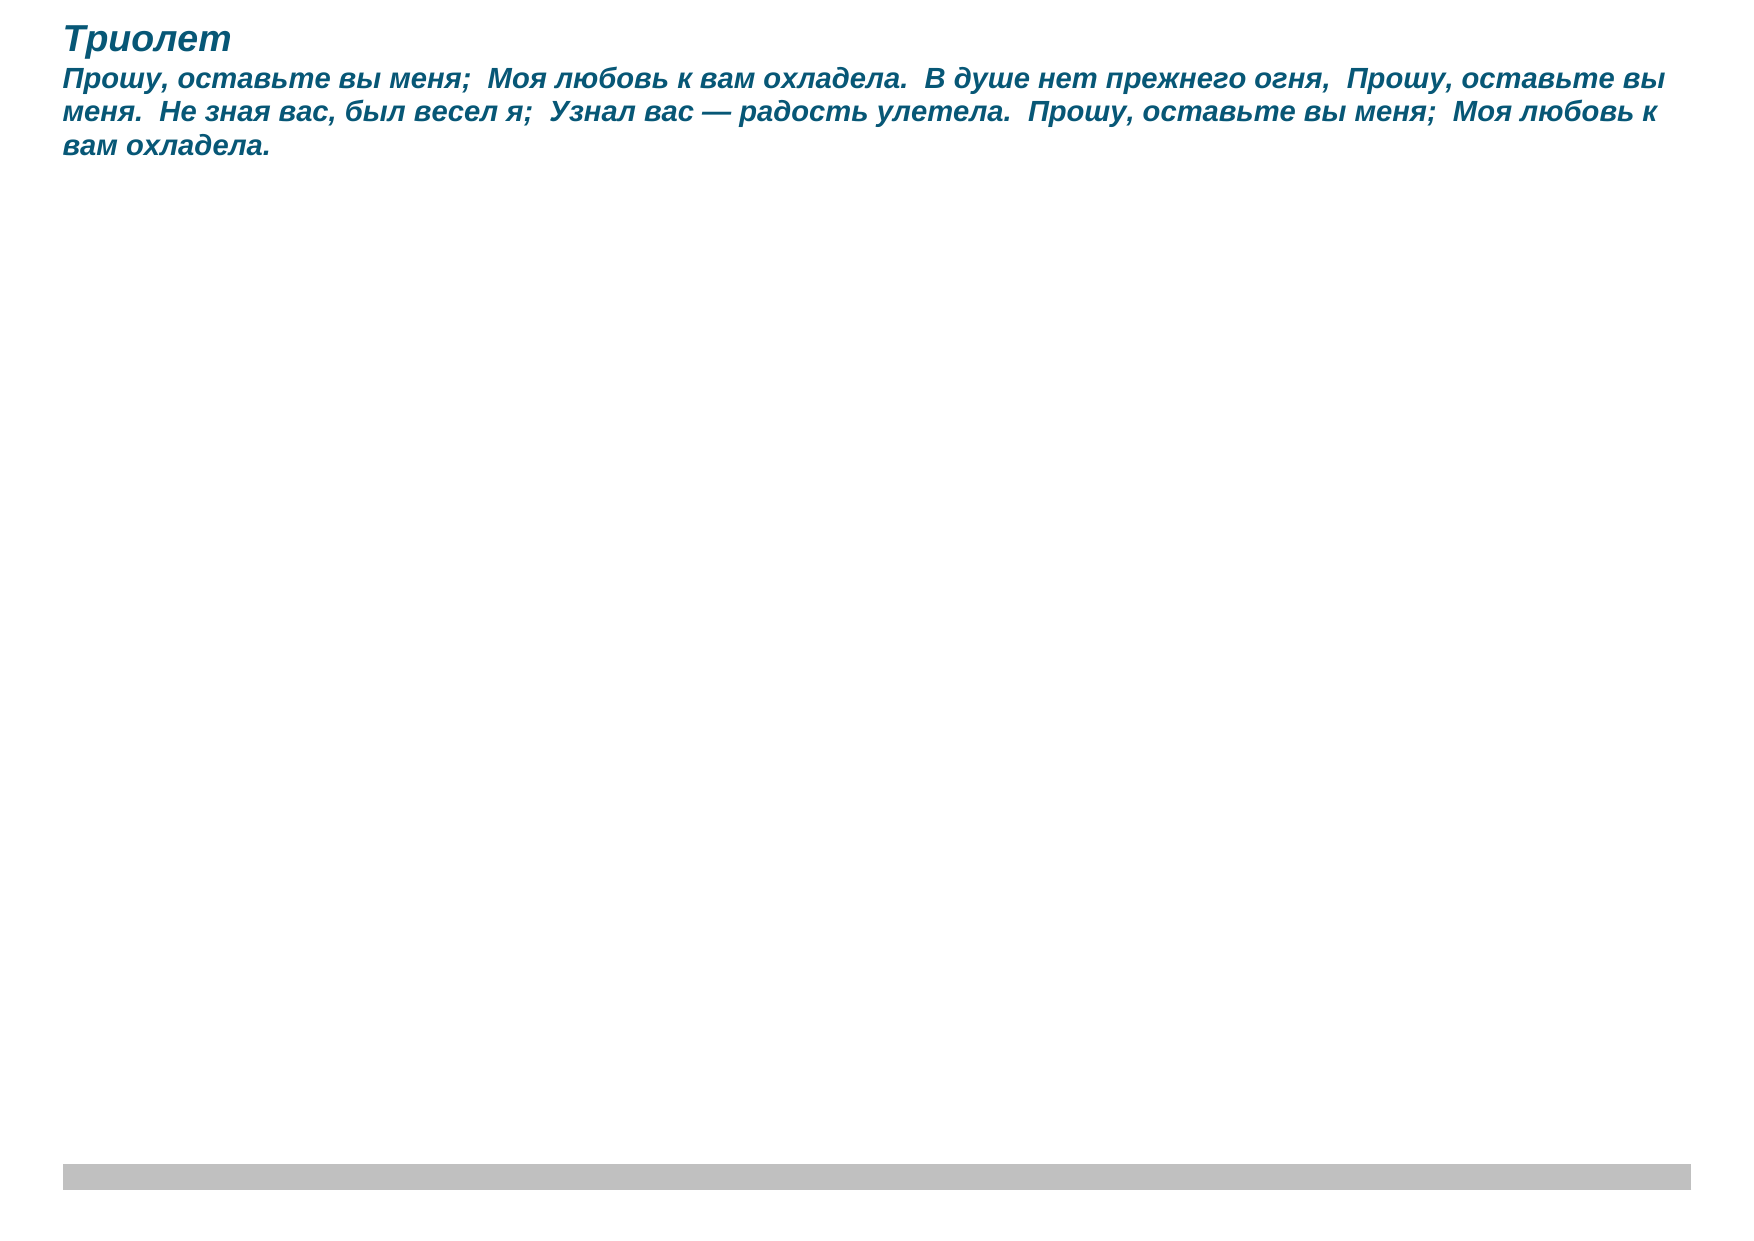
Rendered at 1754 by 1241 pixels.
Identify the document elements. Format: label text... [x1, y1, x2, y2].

subtitle Триолет [62, 17, 1691, 60]
text Прошу, оставьте вы меня; [62, 61, 1691, 161]
